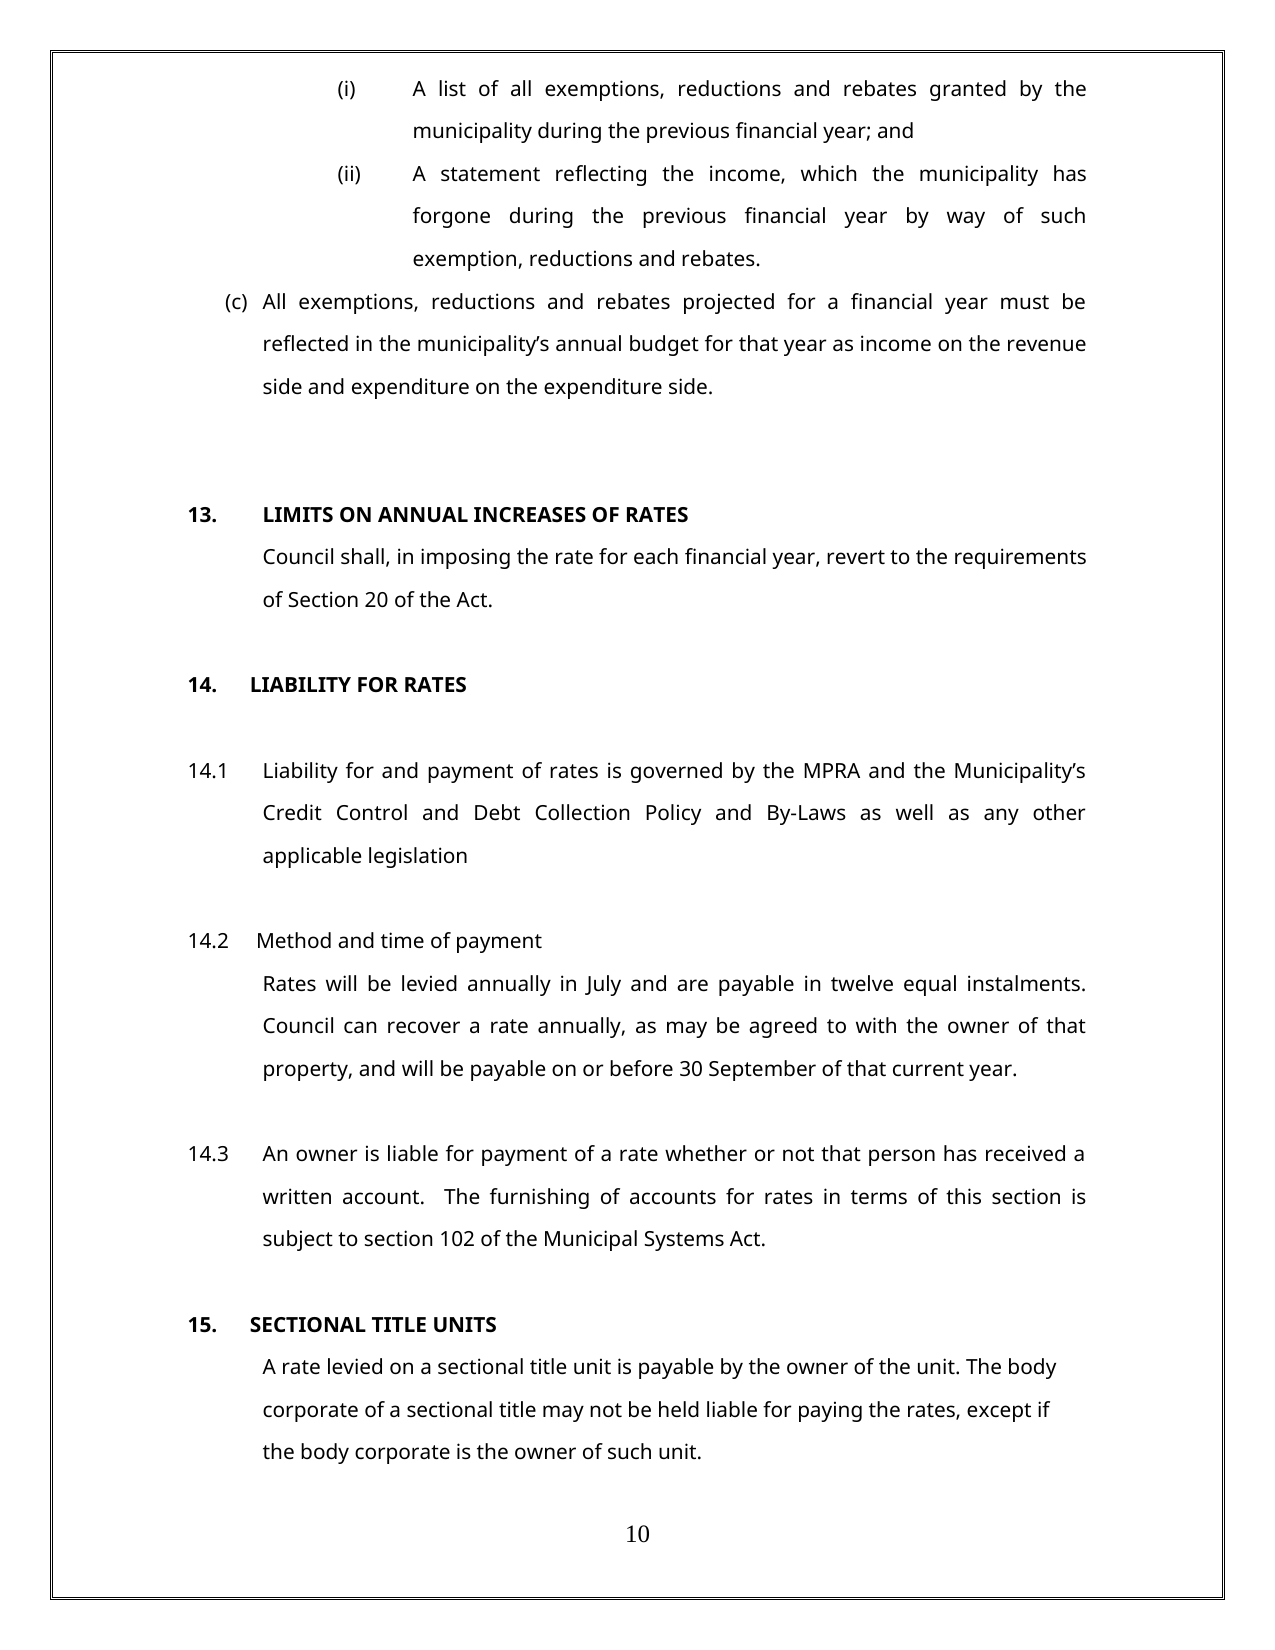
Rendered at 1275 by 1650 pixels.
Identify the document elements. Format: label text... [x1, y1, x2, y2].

text 14. LIABILITY FOR RATES [187, 670, 1087, 699]
text 15. SECTIONAL TITLE UNITS [187, 1310, 1087, 1338]
text Council shall, in imposing the rate for each financial year, revert to the requirements of Section 20 of the Act. [262, 542, 1087, 613]
text 14.3 An owner is liable for payment of a rate whether or not that person has received a written account. The furnishing of accounts for rates in terms of this section is subject to section 102 of the Municipal Systems Act. [187, 1139, 1087, 1253]
text (i) A list of all exemptions, reductions and rebates granted by the municipality during the previous financial year; and [337, 74, 1087, 145]
text (ii) A statement reflecting the income, which the municipality has forgone during the previous financial year by way of such exemption, reductions and rebates. [337, 159, 1087, 273]
text Rates will be levied annually in July and are payable in twelve equal instalments. Council can recover a rate annually, as may be agreed to with the owner of that property, and will be payable on or before 30 September of that current year. [262, 969, 1087, 1082]
text 14.2 Method and time of payment [187, 926, 1087, 955]
text 14.1 Liability for and payment of rates is governed by the MPRA and the Municipality’s Credit Control and Debt Collection Policy and By-Laws as well as any other applicable legislation [187, 756, 1087, 869]
text A rate levied on a sectional title unit is payable by the owner of the unit. The body corporate of a sectional title may not be held liable for paying the rates, except if the body corporate is the owner of such unit. [262, 1352, 1087, 1466]
text 13. LIMITS ON ANNUAL INCREASES OF RATES [187, 500, 1087, 528]
list All exemptions, reductions and rebates projected for a financial year must be reflected in the municipality’s annual budget for that year as income on the revenue side and expenditure on the expenditure side. [225, 287, 1087, 401]
